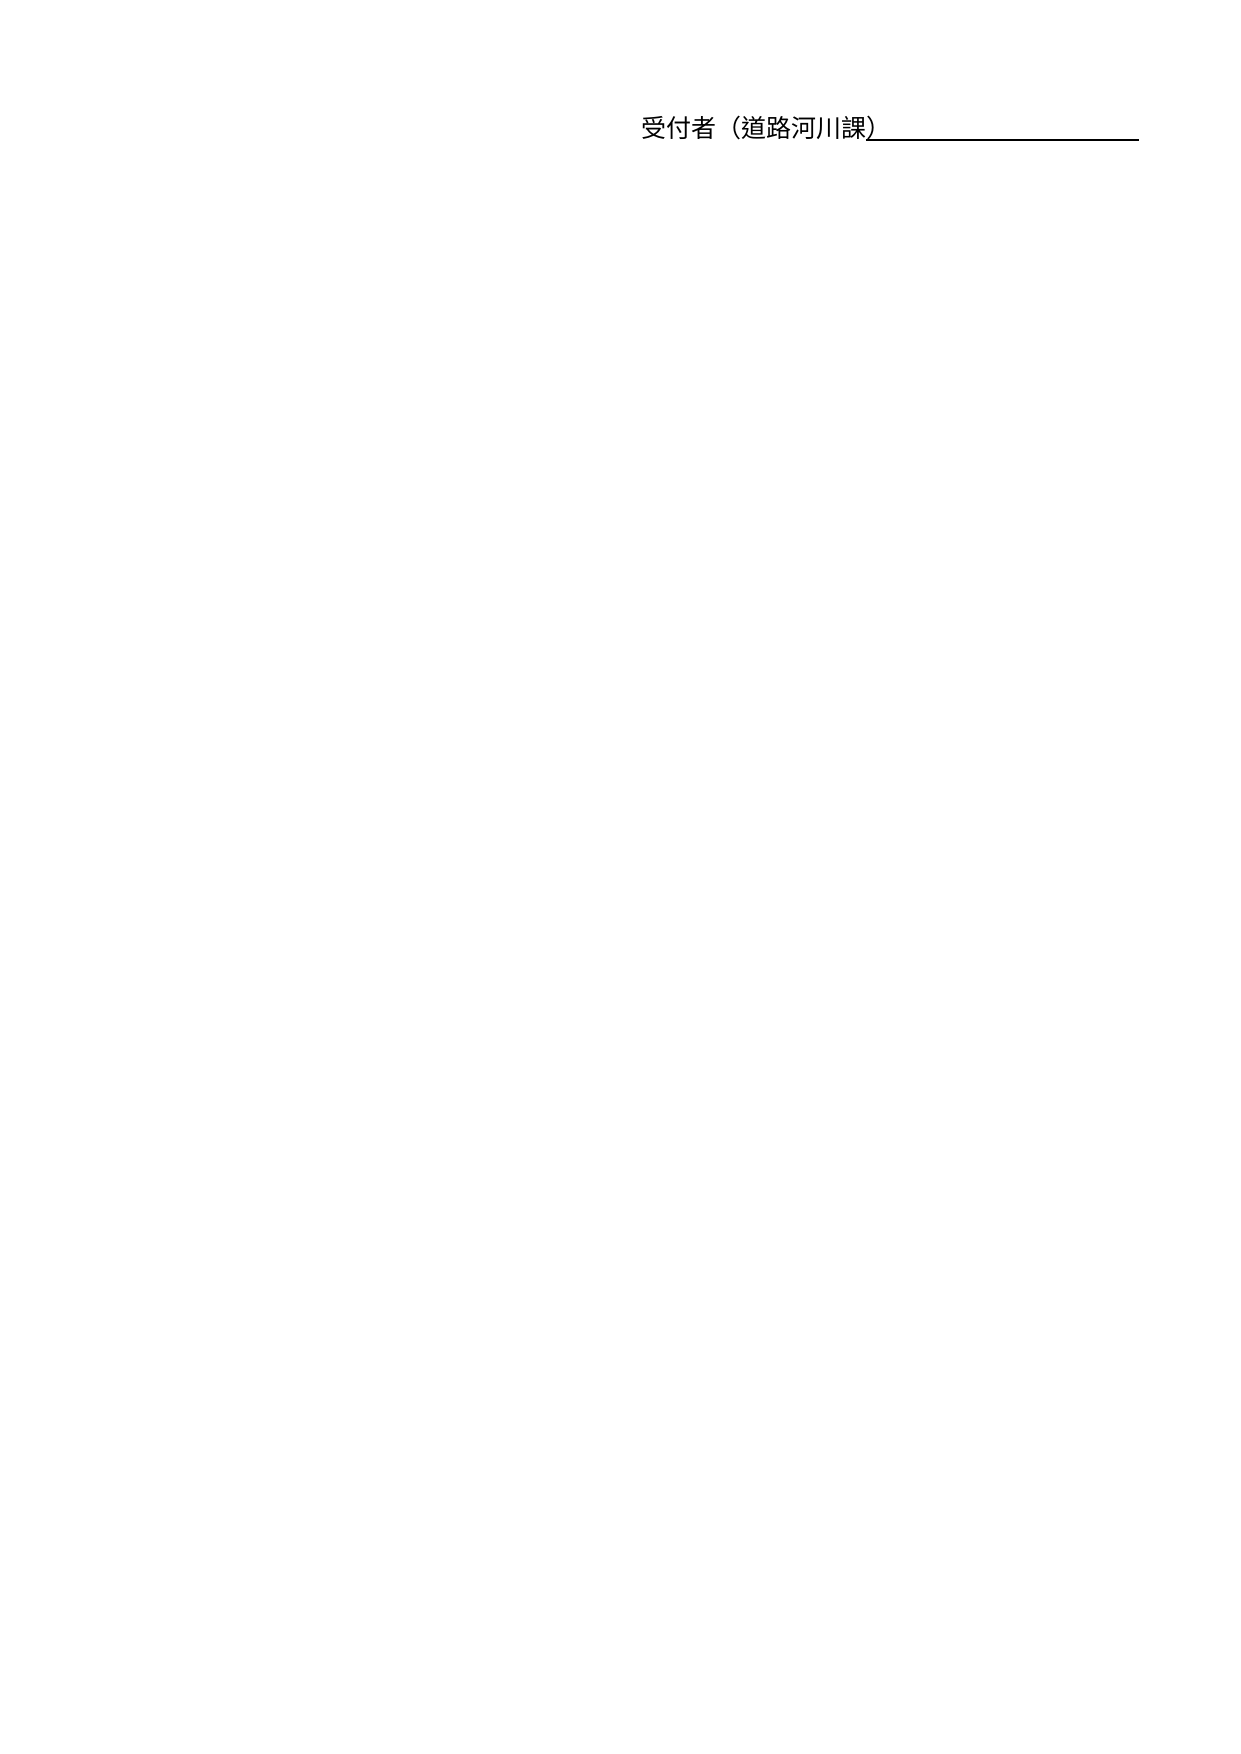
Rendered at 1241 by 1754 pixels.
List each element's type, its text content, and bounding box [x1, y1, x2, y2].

text 受付者（道路河川課） [641, 111, 1151, 144]
